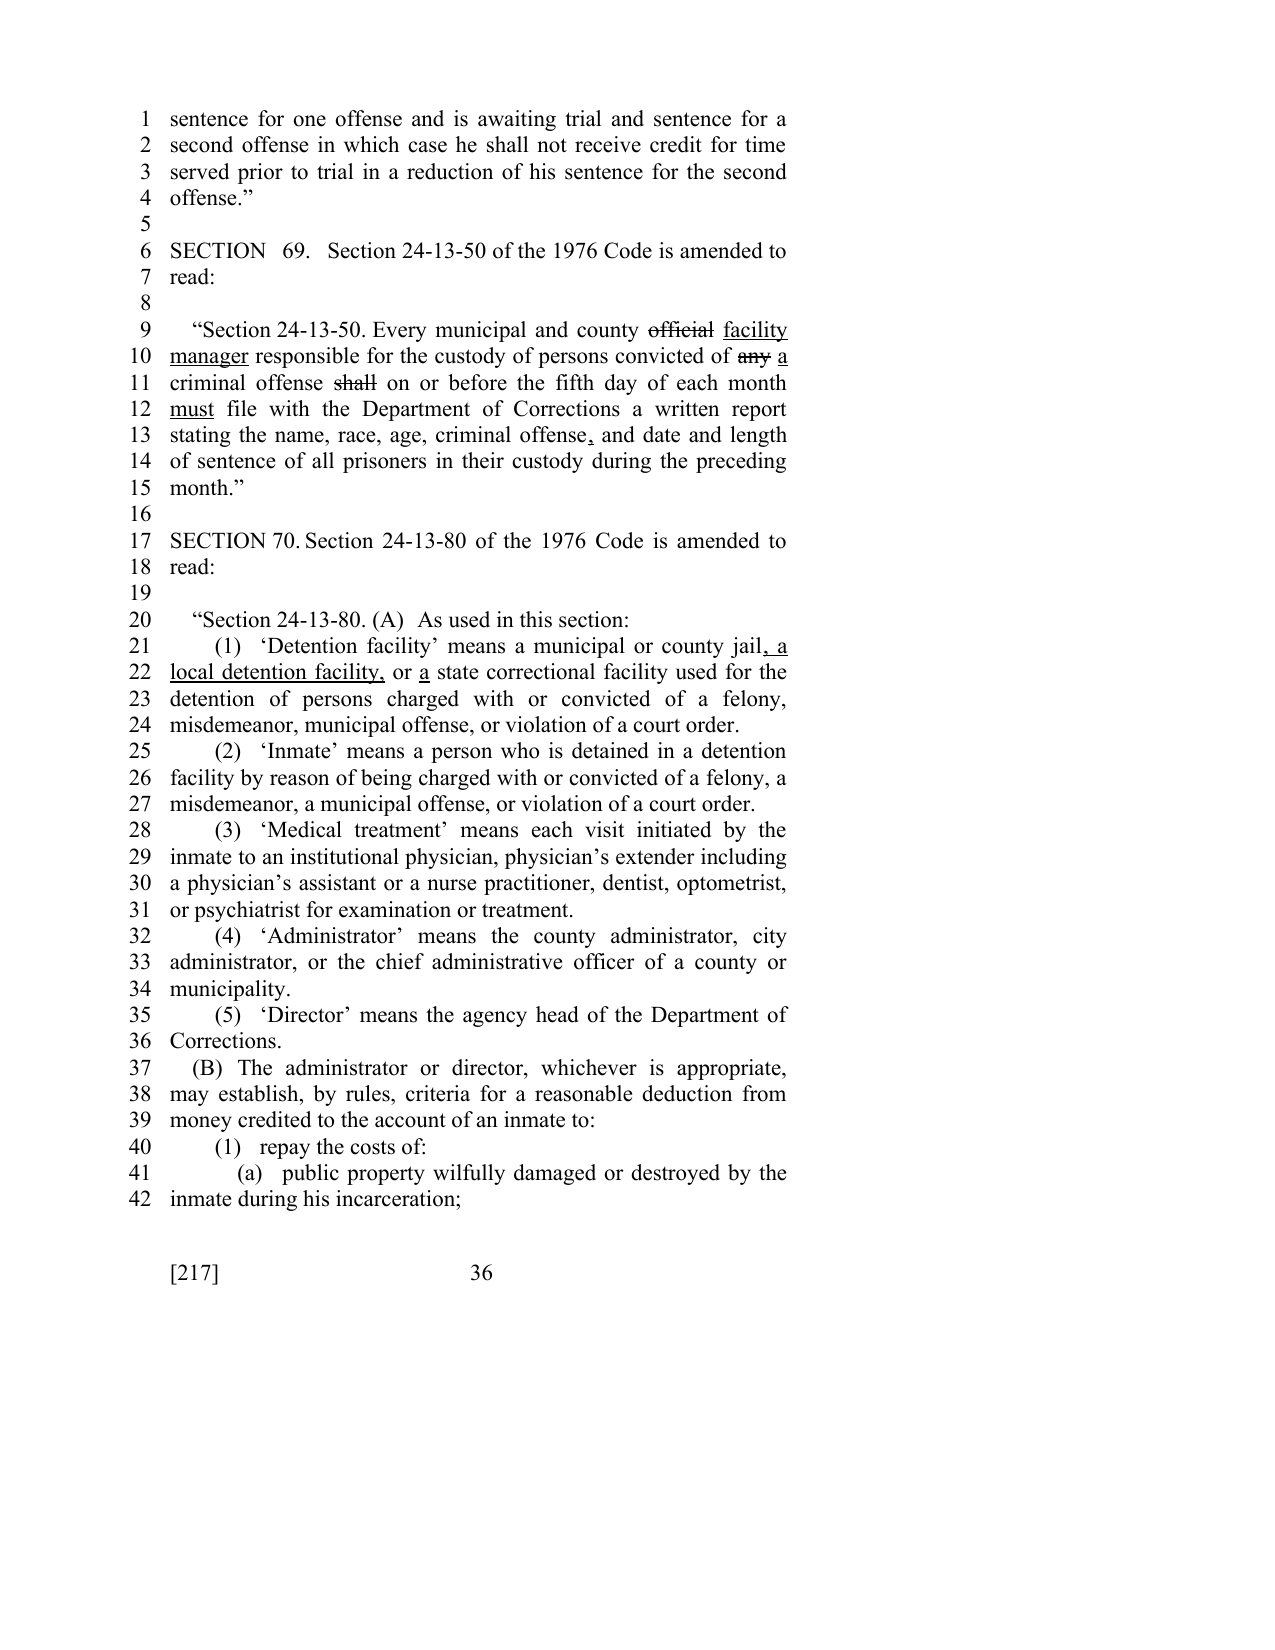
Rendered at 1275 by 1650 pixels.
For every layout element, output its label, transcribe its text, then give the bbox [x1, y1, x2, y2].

text (a) public property wilfully damaged or destroyed by the inmate during his incarceration; [169, 1159, 787, 1212]
text (2) ‘Inmate’ means a person who is detained in a detention facility by reason of being charged with or convicted of a felony, a misdemeanor, a municipal offense, or violation of a court order. [169, 737, 787, 817]
text “Section 24-13-50. Every municipal and county official facility manager responsible for the custody of persons convicted of any a criminal offense shall on or before the fifth day of each month must file with the Department of Corrections a written report stating the name, race, age, criminal offense, and date and length of sentence of all prisoners in their custody during the preceding month.” [169, 316, 787, 500]
text (5) ‘Director’ means the agency head of the Department of Corrections. [169, 1001, 787, 1054]
text (1) ‘Detention facility’ means a municipal or county jail, a local detention facility, or a state correctional facility used for the detention of persons charged with or convicted of a felony, misdemeanor, municipal offense, or violation of a court order. [169, 632, 787, 737]
text (1) repay the costs of: [169, 1133, 787, 1159]
text (4) ‘Administrator’ means the county administrator, city administrator, or the chief administrative officer of a county or municipality. [169, 922, 787, 1001]
text SECTION 70. Section 24-13-80 of the 1976 Code is amended to read: [169, 527, 787, 579]
text SECTION 69. Section 24-13-50 of the 1976 Code is amended to read: [169, 237, 787, 289]
text (B) The administrator or director, whichever is appropriate, may establish, by rules, criteria for a reasonable deduction from money credited to the account of an inmate to: [169, 1054, 787, 1133]
text “Section 24-13-80. (A) As used in this section: [169, 606, 787, 632]
text (3) ‘Medical treatment’ means each visit initiated by the inmate to an institutional physician, physician’s extender including a physician’s assistant or a nurse practitioner, dentist, optometrist, or psychiatrist for examination or treatment. [169, 817, 787, 922]
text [169, 105, 787, 210]
